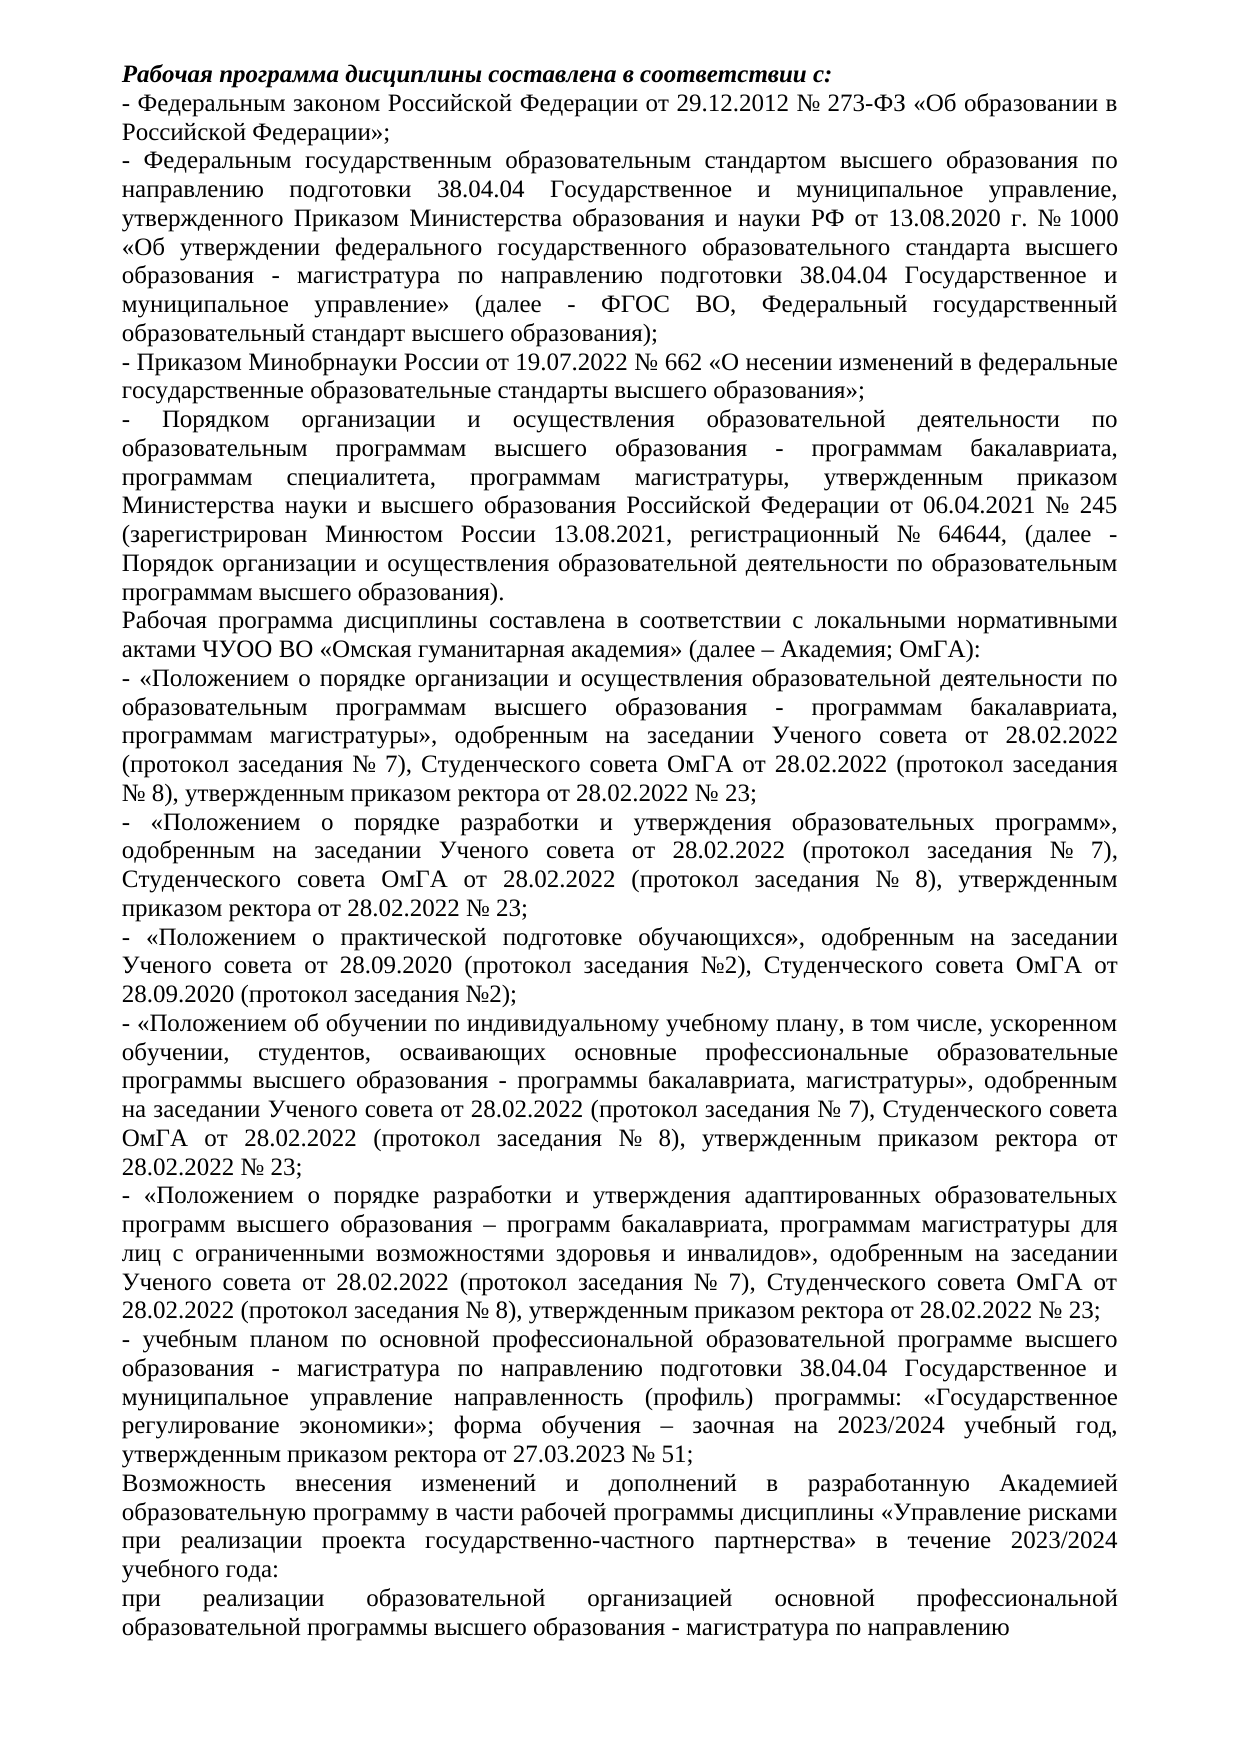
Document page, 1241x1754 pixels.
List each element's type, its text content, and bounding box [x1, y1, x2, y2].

table_cell - Федеральным законом Российской Федерации от 29.12.2012 № 273-ФЗ «Об образовании в Российской Федерации»; - Федеральным государственным образовательным стандартом высшего образования по направлению подготовки 38.04.04 Государственное и муниципальное управление, утвержденного Приказом Министерства образования и науки РФ от 13.08.2020 г. № 1000 «Об утверждении федерального государственного образовательного стандарта высшего образования - магистратура по направлению подготовки 38.04.04 Государственное и муниципальное управление» (далее - ФГОС ВО, Федеральный государственный образовательный стандарт высшего образования); - Приказом Минобрнауки России от 19.07.2022 № 662 «О несении изменений в федеральные государственные образовательные стандарты высшего образования»; - Порядком организации и осуществления образовательной деятельности по образовательным программам высшего образования - программам бакалавриата, программам специалитета, программам магистратуры, утвержденным приказом Министерства науки и высшего образования Российской Федерации от 06.04.2021 № 245 (зарегистрирован Минюстом России 13.08.2021, регистрационный № 64644, (далее - Порядок организации и осуществления образовательной деятельности по образовательным программам высшего образования). Рабочая программа дисциплины составлена в соответствии с локальными нормативными актами ЧУОО ВО «Омская гуманитарная академия» (далее – Академия; ОмГА): - «Положением о порядке организации и осуществления образовательной деятельности по образовательным программам высшего образования - программам бакалавриата, программам магистратуры», одобренным на заседании Ученого совета от 28.02.2022 (протокол заседания № 7), Студенческого совета ОмГА от 28.02.2022 (протокол заседания № 8), утвержденным приказом ректора от 28.02.2022 № 23; - «Положением о порядке разработки и утверждения образовательных программ», одобренным на заседании Ученого совета от 28.02.2022 (протокол заседания № 7), Студенческого совета ОмГА от 28.02.2022 (протокол заседания № 8), утвержденным приказом ректора от 28.02.2022 № 23; - «Положением о практической подготовке обучающихся», одобренным на заседании Ученого совета от 28.09.2020 (протокол заседания №2), Студенческого совета ОмГА от 28.09.2020 (протокол заседания №2); - «Положением об обучении по индивидуальному учебному плану, в том числе, ускоренном обучении, студентов, осваивающих основные профессиональные образовательные программы высшего образования - программы бакалавриата, магистратуры», одобренным на заседании Ученого совета от 28.02.2022 (протокол заседания № 7), Студенческого совета ОмГА от 28.02.2022 (протокол заседания № 8), утвержденным приказом ректора от 28.02.2022 № 23; - «Положением о порядке разработки и утверждения адаптированных образовательных программ высшего образования – программ бакалавриата, программам магистратуры для лиц с ограниченными возможностями здоровья и инвалидов», одобренным на заседании Ученого совета от 28.02.2022 (протокол заседания № 7), Студенческого совета ОмГА от 28.02.2022 (протокол заседания № 8), утвержденным приказом ректора от 28.02.2022 № 23; - учебным планом по основной профессиональной образовательной программе высшего образования - магистратура по направлению подготовки 38.04.04 Государственное и муниципальное управление направленность (профиль) программы: «Государственное регулирование экономики»; форма обучения – заочная на 2023/2024 учебный год, утвержденным приказом ректора от 27.03.2023 № 51; Возможность внесения изменений и дополнений в разработанную Академией образовательную программу в части рабочей программы дисциплины «Управление рисками при реализации проекта государственно-частного партнерства» в течение 2023/2024 учебного года: при реализации образовательной организацией основной профессиональной образовательной программы высшего образования - магистратура по направлению [118, 88, 1122, 1662]
table_header Рабочая программа дисциплины составлена в соответствии с: [118, 59, 1122, 88]
